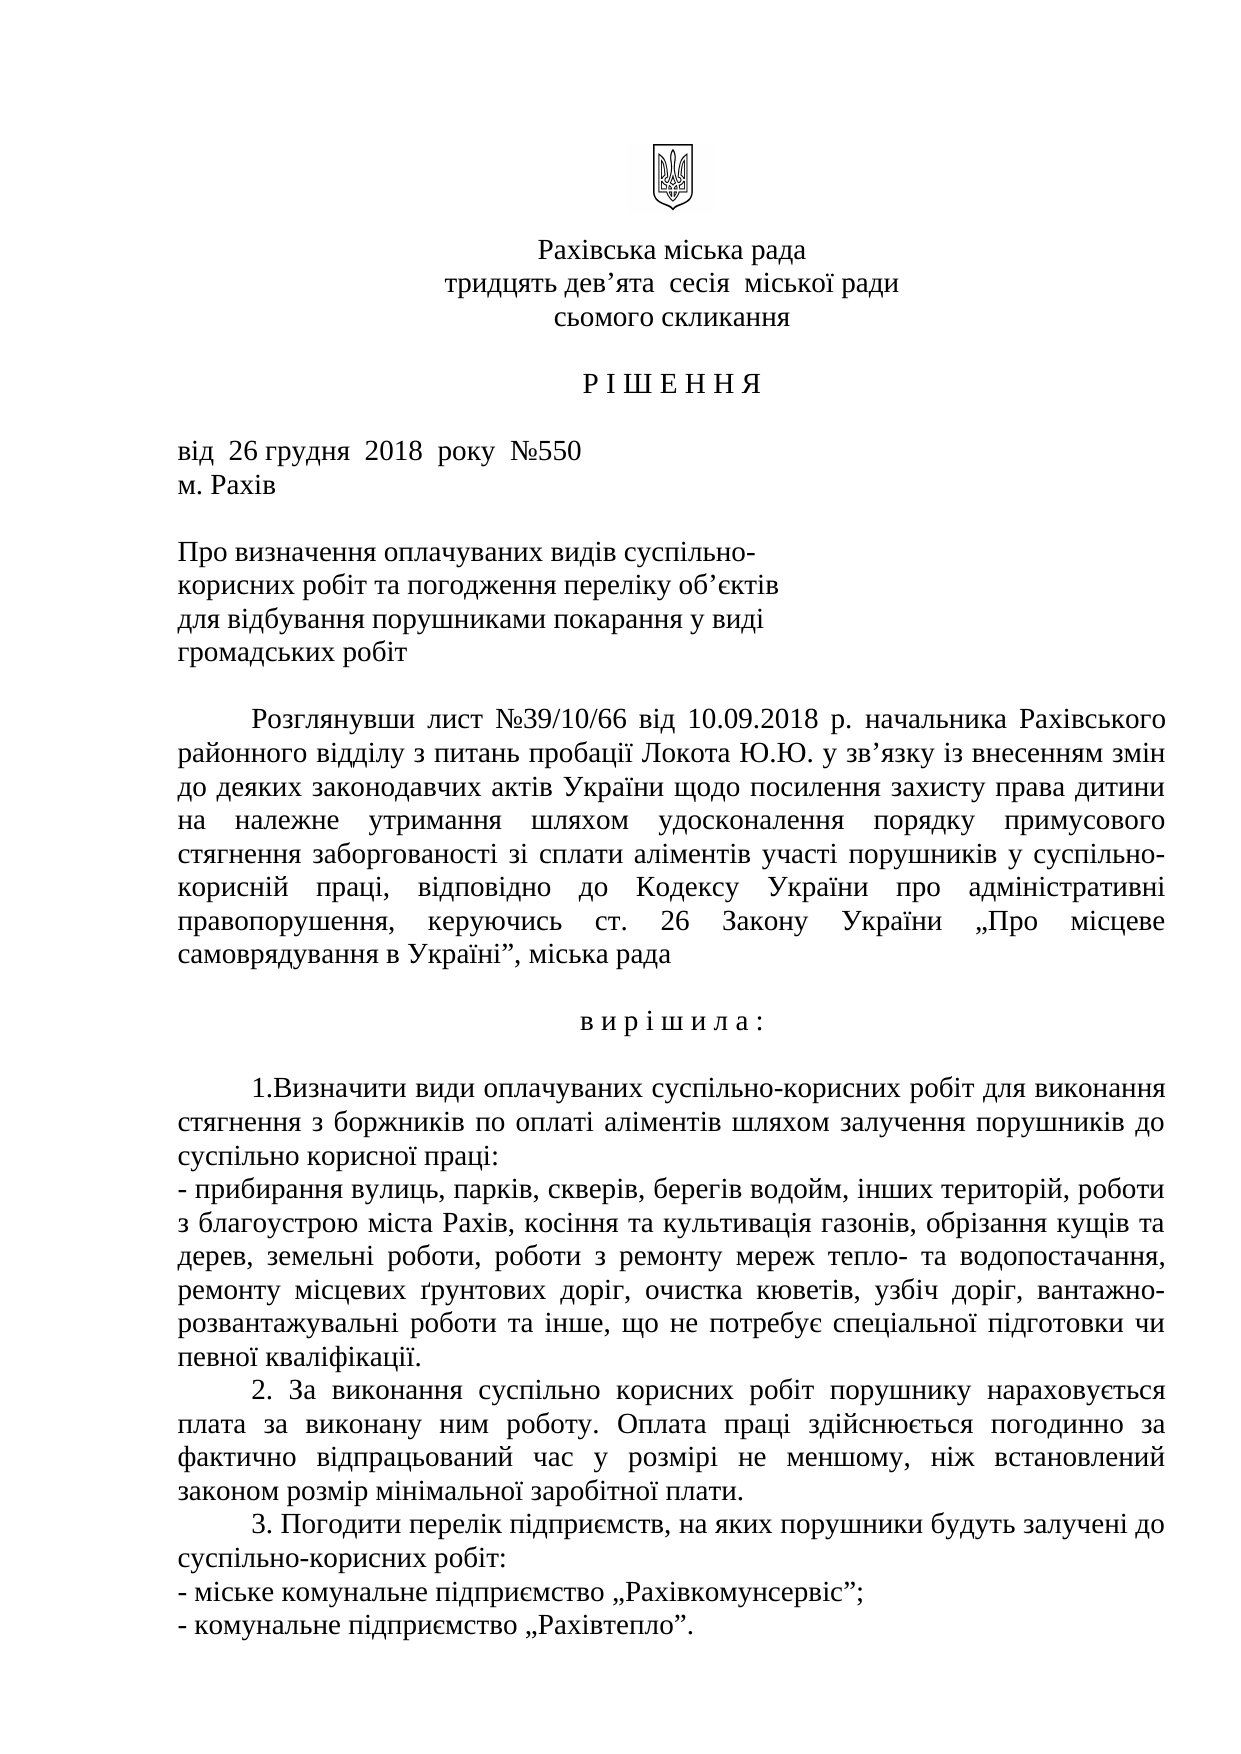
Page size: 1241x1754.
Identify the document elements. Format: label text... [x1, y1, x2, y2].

text від 26 грудня 2018 року №550 [177, 433, 1166, 467]
text корисних робіт та погодження переліку об’єктів [177, 567, 1166, 601]
text для відбування порушниками покарання у виді [177, 601, 1166, 634]
text 1.Визначити види оплачуваних суспільно-корисних робіт для виконання стягнення з боржників по оплаті аліментів шляхом залучення порушників до суспільно корисної праці: [177, 1071, 1166, 1171]
text м. Рахів [177, 467, 1166, 500]
text тридцять дев’ята сесія міської ради [177, 266, 1166, 299]
text 2. За виконання суспільно корисних робіт порушнику нараховується плата за виконану ним роботу. Оплата праці здійснюється погодинно за фактично відпрацьований час у розмірі не меншому, ніж встановлений законом розмір мінімальної заробітної плати. [177, 1372, 1166, 1507]
text Рахівська міська рада [177, 232, 1166, 266]
text - комунальне підприємство „Рахівтепло”. [177, 1607, 1166, 1641]
text 3. Погодити перелік підприємств, на яких порушники будуть залучені до суспільно-корисних робіт: [177, 1507, 1166, 1574]
text сьомого скликання [177, 299, 1166, 333]
text - прибирання вулиць, парків, скверів, берегів водойм, інших територій, роботи з благоустрою міста Рахів, косіння та культивація газонів, обрізання кущів та дерев, земельні роботи, роботи з ремонту мереж тепло- та водопостачання, ремонту місцевих ґрунтових доріг, очистка кюветів, узбіч доріг, вантажно-розвантажувальні роботи та інше, що не потребує спеціальної підготовки чи певної кваліфікації. [177, 1171, 1166, 1372]
text громадських робіт [177, 634, 1166, 668]
text Розглянувши лист №39/10/66 від 10.09.2018 р. начальника Рахівського районного відділу з питань пробації Локота Ю.Ю. у зв’язку із внесенням змін до деяких законодавчих актів України щодо посилення захисту права дитини на належне утримання шляхом удосконалення порядку примусового стягнення заборгованості зі сплати аліментів участі порушників у суспільно-корисній праці, відповідно до Кодексу України про адміністративні правопорушення, керуючись ст. 26 Закону України „Про місцеве самоврядування в Україні”, міська рада [177, 702, 1166, 970]
text Р І Ш Е Н Н Я [177, 366, 1166, 400]
text в и р і ш и л а : [177, 1003, 1166, 1037]
text - міське комунальне підприємство „Рахівкомунсервіс”; [177, 1574, 1166, 1607]
text Про визначення оплачуваних видів суспільно- [177, 534, 1166, 567]
